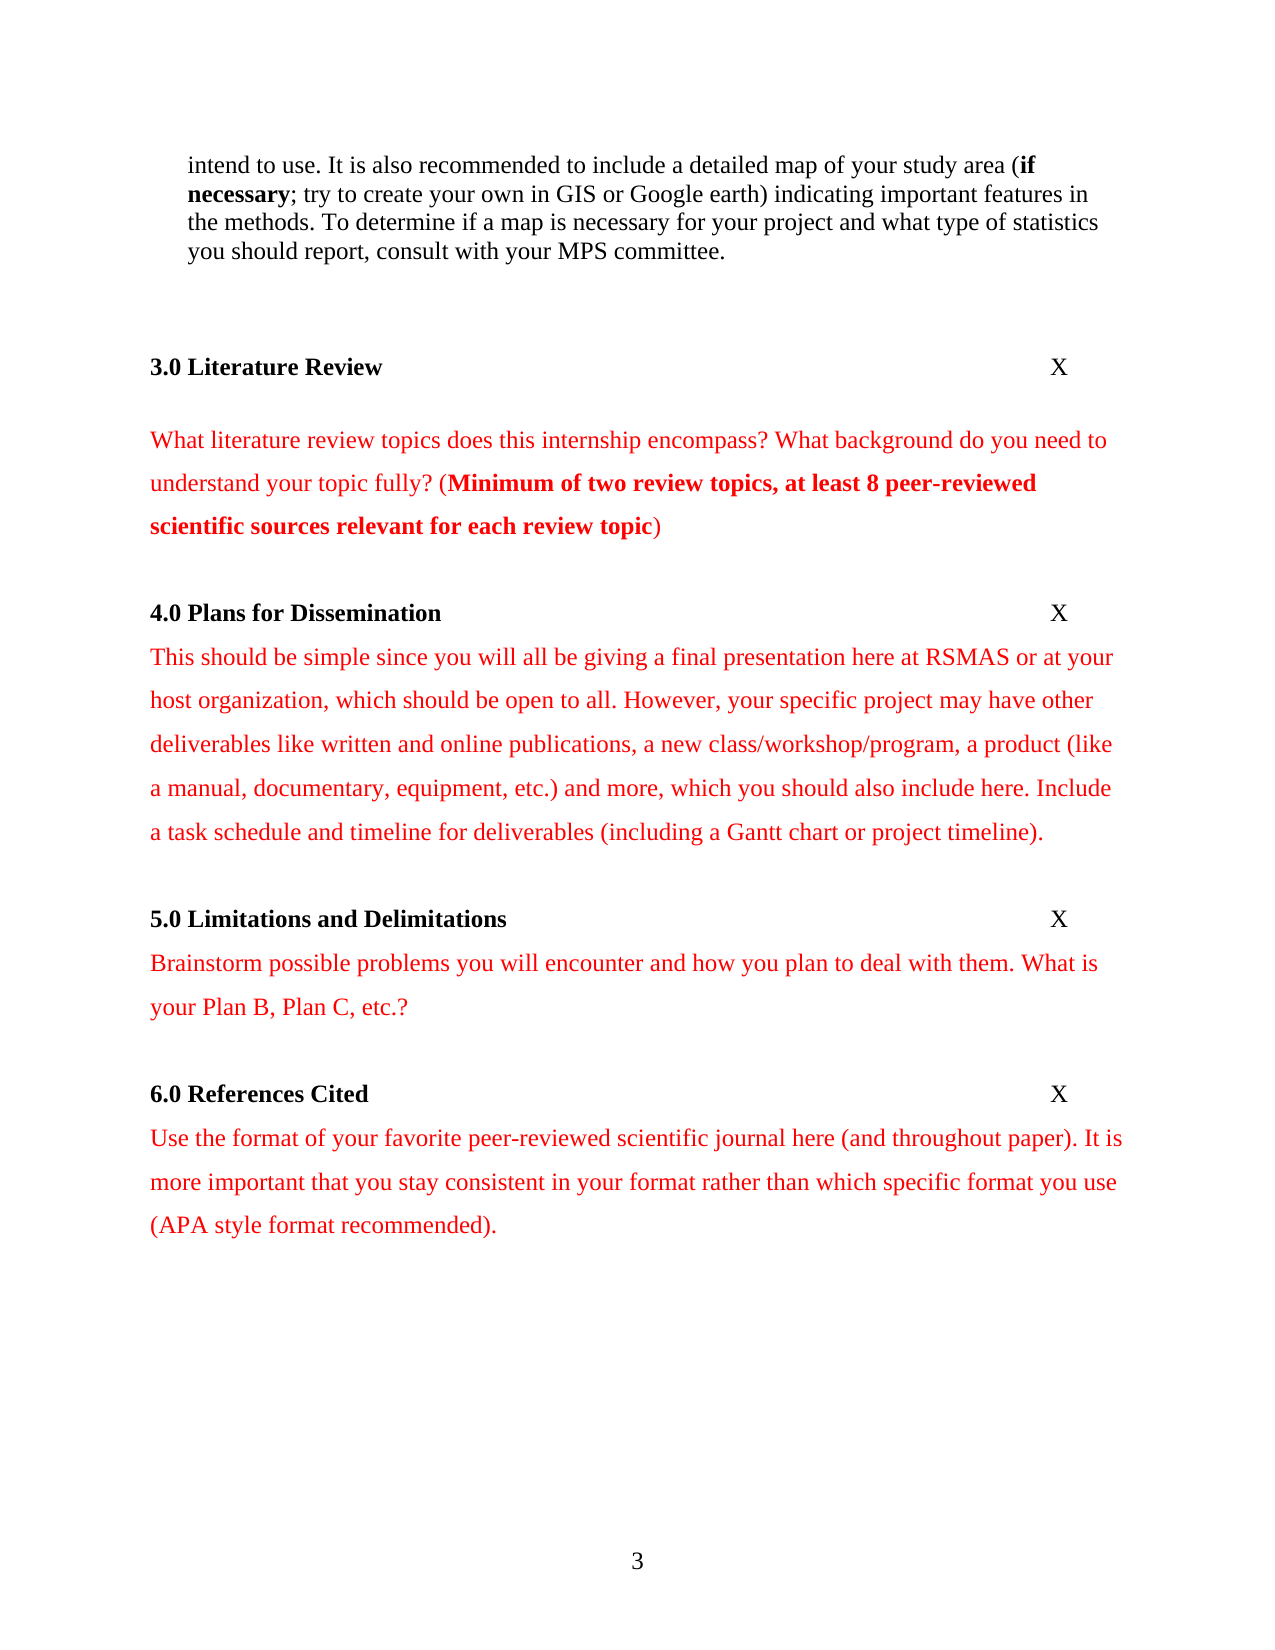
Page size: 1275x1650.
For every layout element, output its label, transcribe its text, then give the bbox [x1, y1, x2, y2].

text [187, 150, 1125, 265]
text 3.0 Literature Review X [150, 337, 1125, 381]
text What literature review topics does this internship encompass? What background do you need to understand your topic fully? (Minimum of two review topics, at least 8 peer-reviewed scientific sources relevant for each review topic) [150, 425, 1125, 540]
text 4.0 Plans for Dissemination X [150, 583, 1125, 627]
text 6.0 References Cited X [150, 1064, 1125, 1108]
text This should be simple since you will all be giving a final presentation here at RSMAS or at your host organization, which should be open to all. However, your specific project may have other deliverables like written and online publications, a new class/workshop/program, a product (like a manual, documentary, equipment, etc.) and more, which you should also include here. Include a task schedule and timeline for deliverables (including a Gantt chart or project timeline). [150, 627, 1125, 846]
text 5.0 Limitations and Delimitations X [150, 889, 1125, 933]
text Use the format of your favorite peer-reviewed scientific journal here (and throughout paper). It is more important that you stay consistent in your format rather than which specific format you use (APA style format recommended). [150, 1108, 1125, 1239]
text Brainstorm possible problems you will encounter and how you plan to deal with them. What is your Plan B, Plan C, etc.? [150, 933, 1125, 1021]
